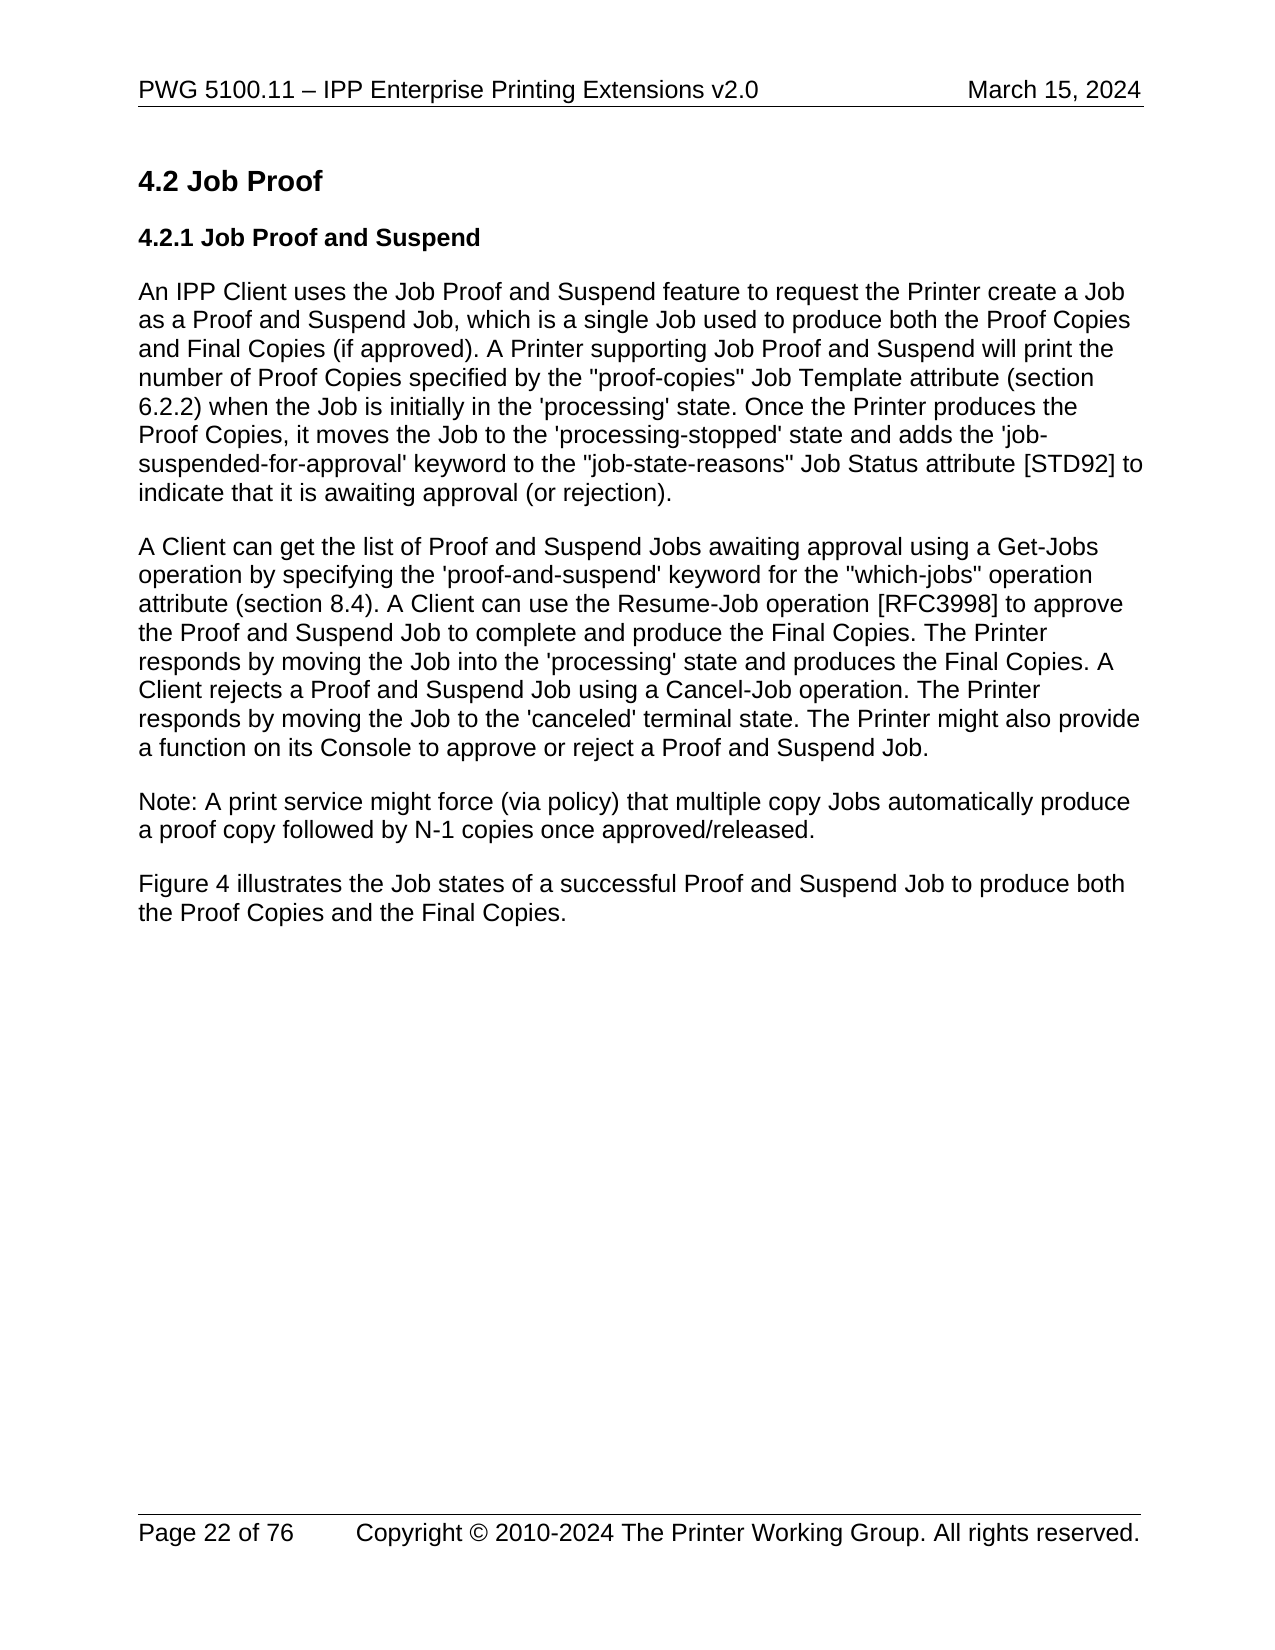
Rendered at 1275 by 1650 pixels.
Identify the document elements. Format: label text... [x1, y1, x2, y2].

text Note: A print service might force (via policy) that multiple copy Jobs automatically produce a proof copy followed by N-1 copies once approved/released. [138, 787, 1144, 844]
text Figure 4 illustrates the Job states of a successful Proof and Suspend Job to produce both the Proof Copies and the Final Copies. [138, 869, 1144, 927]
text A Client can get the list of Proof and Suspend Jobs awaiting approval using a Get-Jobs operation by specifying the 'proof-and-suspend' keyword for the "which-jobs" operation attribute (section 8.4). A Client can use the Resume-Job operation [RFC3998] to approve the Proof and Suspend Job to complete and produce the Final Copies. The Printer responds by moving the Job into the 'processing' state and produces the Final Copies. A Client rejects a Proof and Suspend Job using a Cancel-Job operation. The Printer responds by moving the Job to the 'canceled' terminal state. The Printer might also provide a function on its Console to approve or reject a Proof and Suspend Job. [138, 532, 1144, 762]
text An IPP Client uses the Job Proof and Suspend feature to request the Printer create a Job as a Proof and Suspend Job, which is a single Job used to produce both the Proof Copies and Final Copies (if approved). A Printer supporting Job Proof and Suspend will print the number of Proof Copies specified by the "proof-copies" Job Template attribute (section 6.2.2) when the Job is initially in the 'processing' state. Once the Printer produces the Proof Copies, it moves the Job to the 'processing-stopped' state and adds the 'job-suspended-for-approval' keyword to the "job-state-reasons" Job Status attribute [STD92] to indicate that it is awaiting approval (or rejection). [138, 277, 1144, 507]
text Job Proof and Suspend [138, 223, 1144, 252]
text Job Proof [138, 164, 1144, 198]
